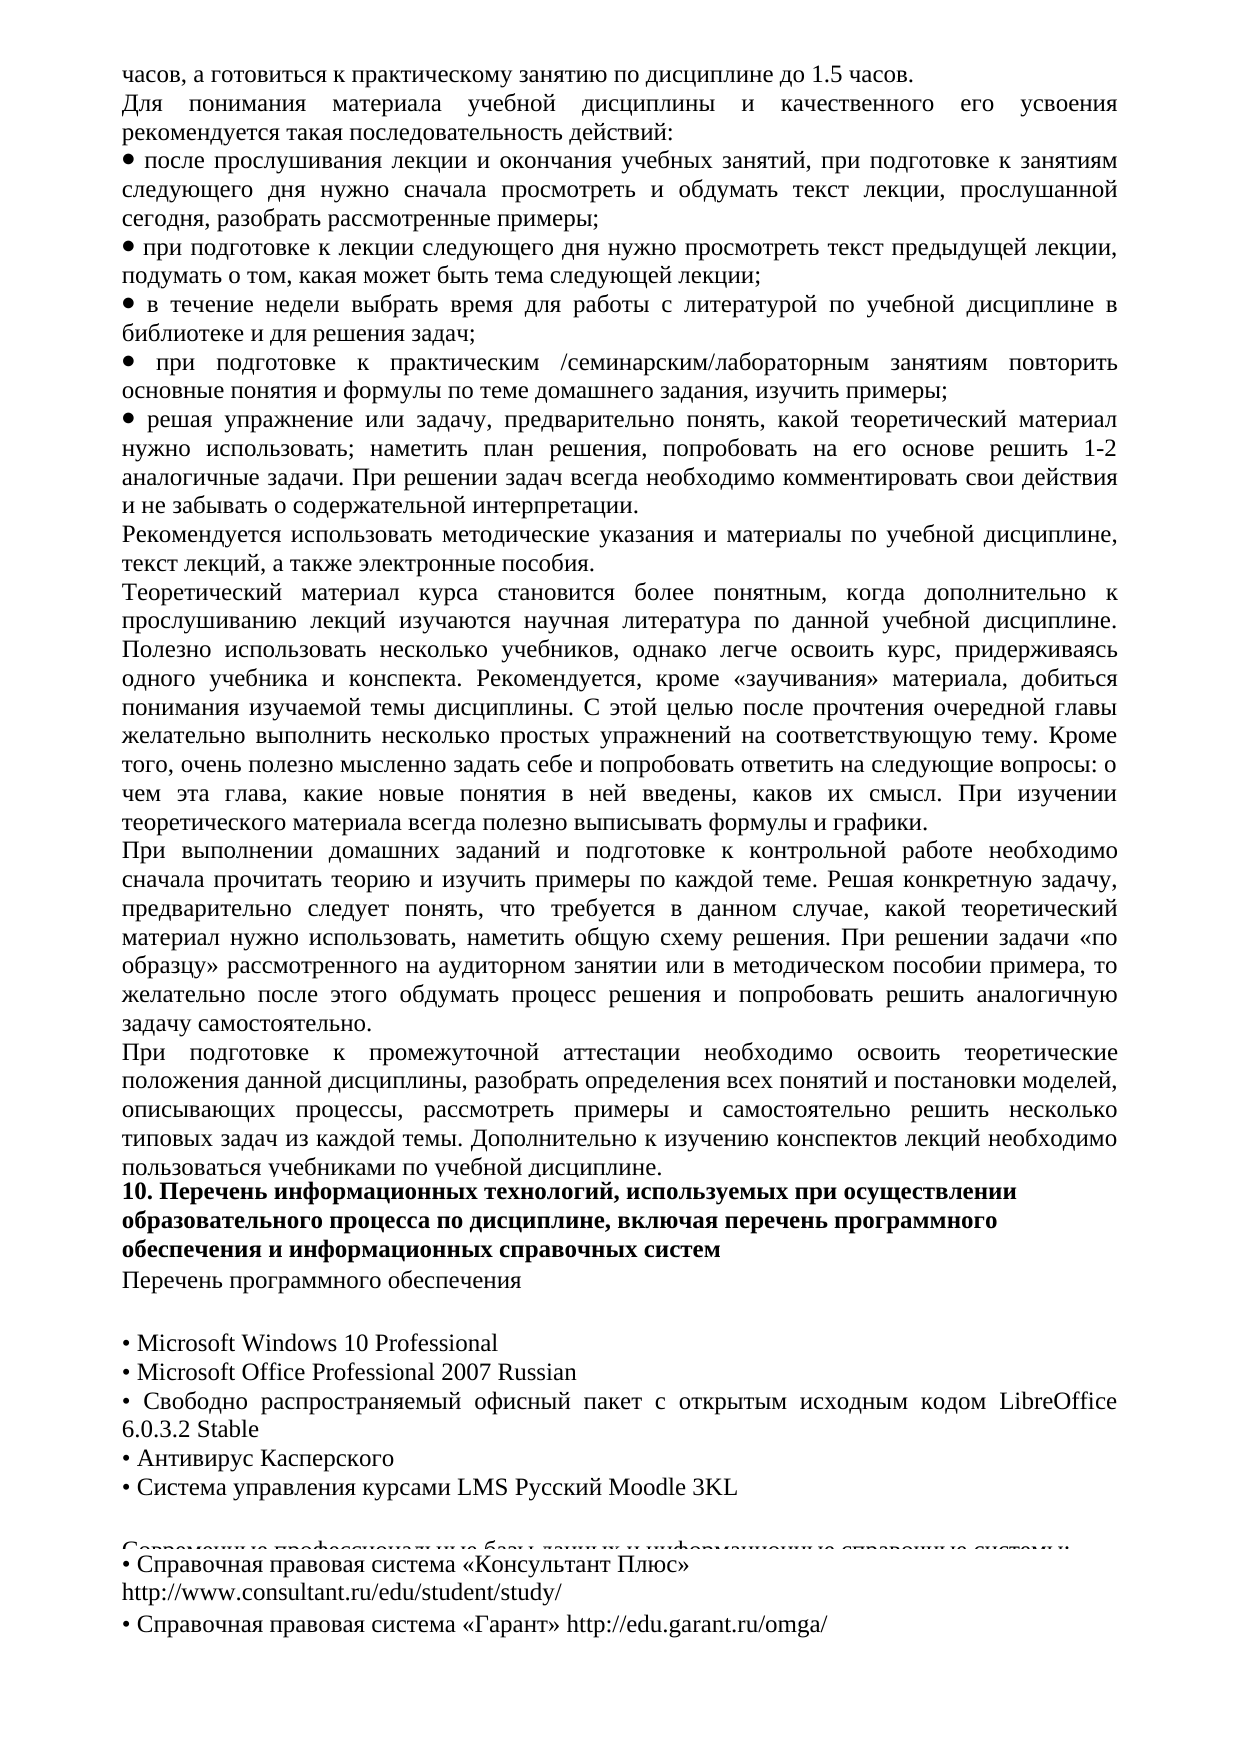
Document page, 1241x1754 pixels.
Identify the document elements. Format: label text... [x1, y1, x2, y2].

table_cell 10. Перечень информационных технологий, используемых при осуществлении образовательного процесса по дисциплине, включая перечень программного обеспечения и информационных справочных систем [118, 1176, 1122, 1265]
table_header часов, а готовиться к практическому занятию по дисциплине до 1.5 часов. Для понимания материала учебной дисциплины и качественного его усвоения рекомендуется такая последовательность действий: ⦁ после прослушивания лекции и окончания учебных занятий, при подготовке к занятиям следующего дня нужно сначала просмотреть и обдумать текст лекции, прослушанной сегодня, разобрать рассмотренные примеры; ⦁ при подготовке к лекции следующего дня нужно просмотреть текст предыдущей лекции, подумать о том, какая может быть тема следующей лекции; ⦁ в течение недели выбрать время для работы с литературой по учебной дисциплине в библиотеке и для решения задач; ⦁ при подготовке к практическим /семинарским/лабораторным занятиям повторить основные понятия и формулы по теме домашнего задания, изучить примеры; ⦁ решая упражнение или задачу, предварительно понять, какой теоретический материал нужно использовать; наметить план решения, попробовать на его основе решить 1-2 аналогичные задачи. При решении задач всегда необходимо комментировать свои действия и не забывать о содержательной интерпретации. Рекомендуется использовать методические указания и материалы по учебной дисциплине, текст лекций, а также электронные пособия. Теоретический материал курса становится более понятным, когда дополнительно к прослушиванию лекций изучаются научная литература по данной учебной дисциплине. Полезно использовать несколько учебников, однако легче освоить курс, придерживаясь одного учебника и конспекта. Рекомендуется, кроме «заучивания» материала, добиться понимания изучаемой темы дисциплины. С этой целью после прочтения очередной главы желательно выполнить несколько простых упражнений на соответствующую тему. Кроме того, очень полезно мысленно задать себе и попробовать ответить на следующие вопросы: о чем эта глава, какие новые понятия в ней введены, каков их смысл. При изучении теоретического материала всегда полезно выписывать формулы и графики. При выполнении домашних заданий и подготовке к контрольной работе необходимо сначала прочитать теорию и изучить примеры по каждой теме. Решая конкретную задачу, предварительно следует понять, что требуется в данном случае, какой теоретический материал нужно использовать, наметить общую схему решения. При решении задачи «по образцу» рассмотренного на аудиторном занятии или в методическом пособии примера, то желательно после этого обдумать процесс решения и попробовать решить аналогичную задачу самостоятельно. При подготовке к промежуточной аттестации необходимо освоить теоретические положения данной дисциплины, разобрать определения всех понятий и постановки моделей, описывающих процессы, рассмотреть примеры и самостоятельно решить несколько типовых задач из каждой темы. Дополнительно к изучению конспектов лекций необходимо пользоваться учебниками по учебной дисциплине. [118, 59, 1122, 1176]
table_cell • Справочная правовая система «Консультант Плюс» http://www.consultant.ru/edu/student/study/ [118, 1549, 1122, 1609]
table_cell Перечень программного обеспечения • Microsoft Windows 10 Professional • Microsoft Office Professional 2007 Russian • Cвободно распространяемый офисный пакет с открытым исходным кодом LibreOffice 6.0.3.2 Stable • Антивирус Касперского • Cистема управления курсами LMS Русский Moodle 3KL Современные профессиональные базы данных и информационные справочные системы: [118, 1265, 1122, 1549]
table_cell • Справочная правовая система «Гарант» http://edu.garant.ru/omga/ [118, 1610, 1122, 1641]
